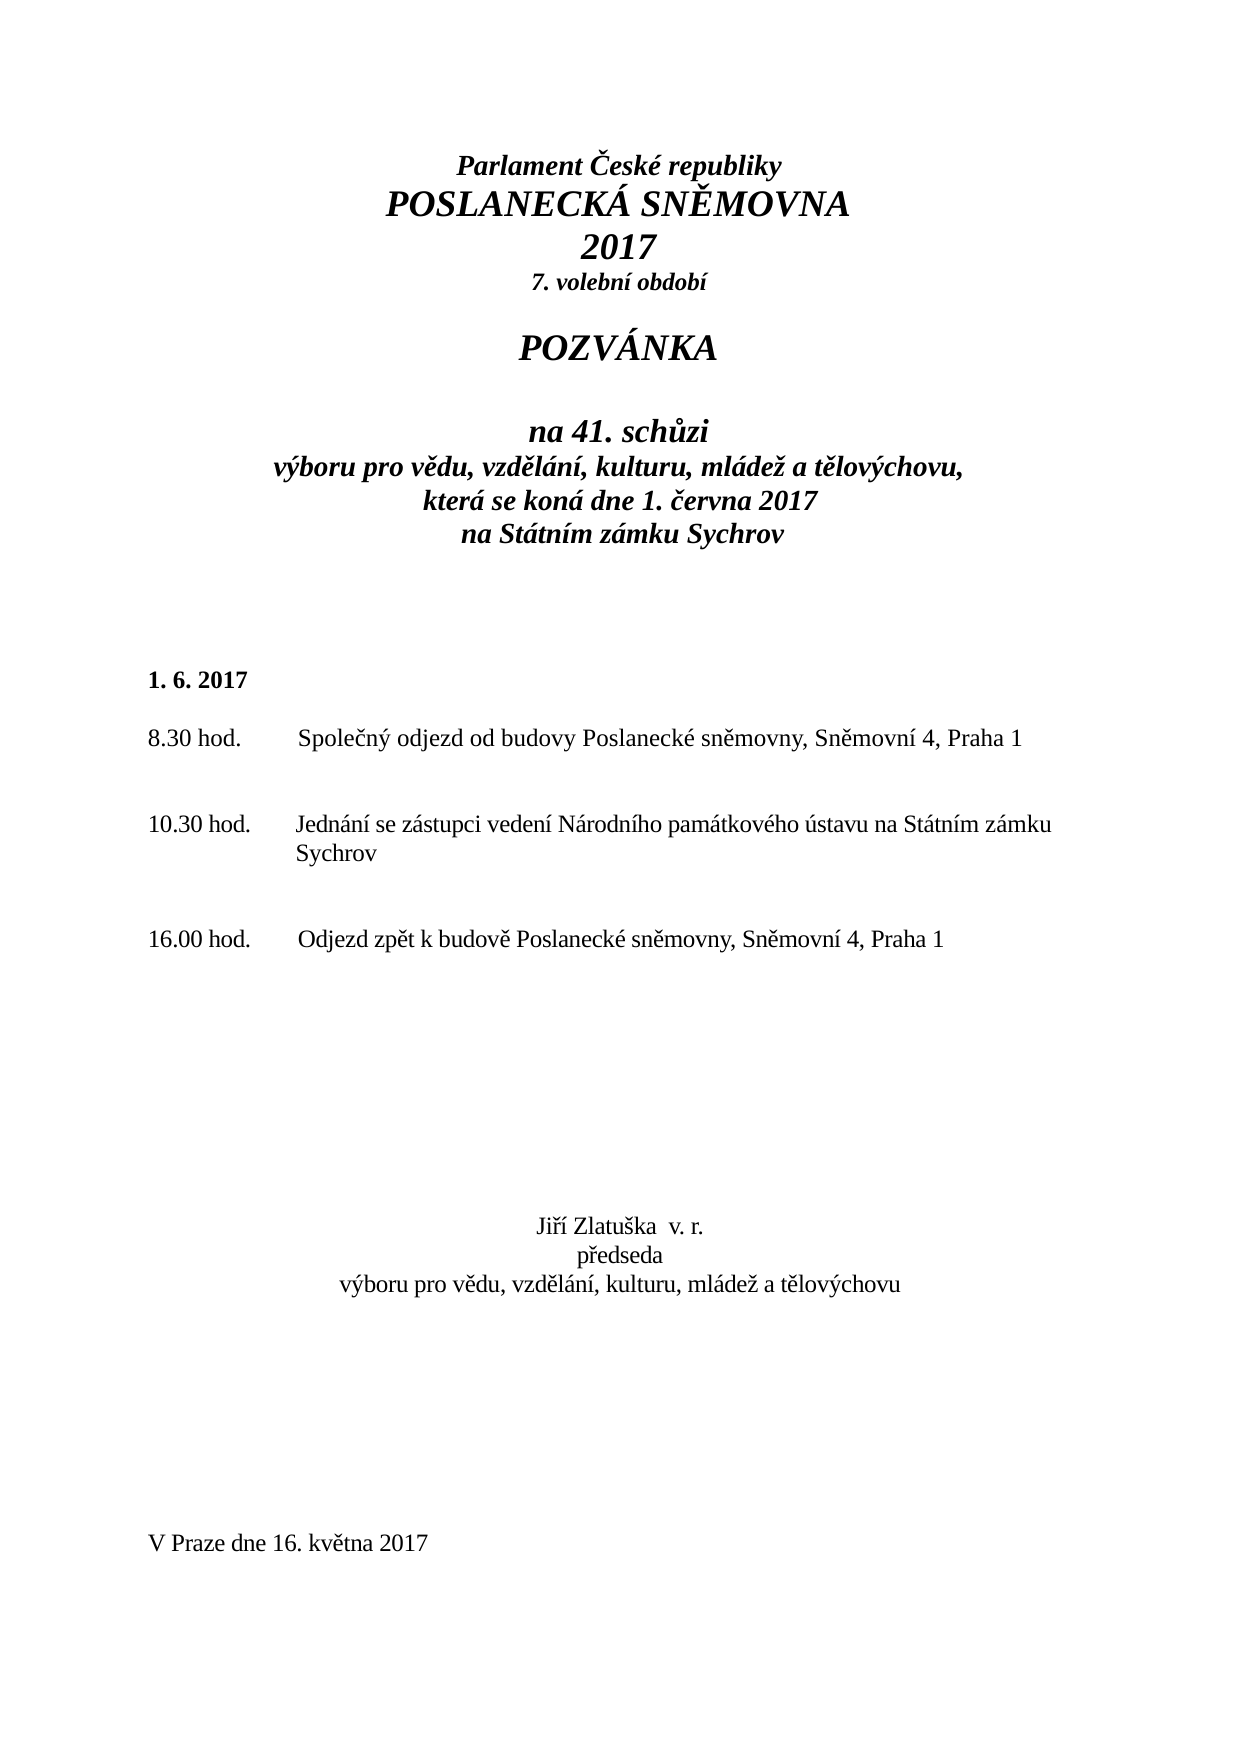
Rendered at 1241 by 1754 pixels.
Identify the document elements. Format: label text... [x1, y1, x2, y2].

text 8.30 hod. Společný odjezd od budovy Poslanecké sněmovny, Sněmovní 4, Praha 1 [148, 723, 1093, 751]
text POSLANECKÁ SNĚMOVNA [148, 181, 1093, 224]
text 7. volební období [148, 267, 1093, 296]
text POZVÁNKA [148, 325, 1093, 368]
text 16.00 hod. Odjezd zpět k budově Poslanecké sněmovny, Sněmovní 4, Praha 1 [148, 924, 1093, 953]
text na Státním zámku Sychrov [148, 517, 1093, 550]
text Parlament České republiky [148, 148, 1093, 181]
text která se koná dne 1. června 2017 [148, 483, 1093, 517]
text V Praze dne 16. května 2017 [148, 1528, 1093, 1556]
text Jiří Zlatuška v. r. [148, 1211, 1093, 1240]
text na 41. schůzi [148, 411, 1093, 449]
text 2017 [148, 224, 1093, 267]
text výboru pro vědu, vzdělání, kulturu, mládež a tělovýchovu, [148, 449, 1093, 483]
text předseda [148, 1240, 1093, 1269]
text 10.30 hod. Jednání se zástupci vedení Národního památkového ústavu na Státním zámku Sychrov [148, 809, 1093, 866]
text 1. 6. 2017 [148, 665, 1093, 694]
text výboru pro vědu, vzdělání, kulturu, mládež a tělovýchovu [148, 1269, 1093, 1298]
